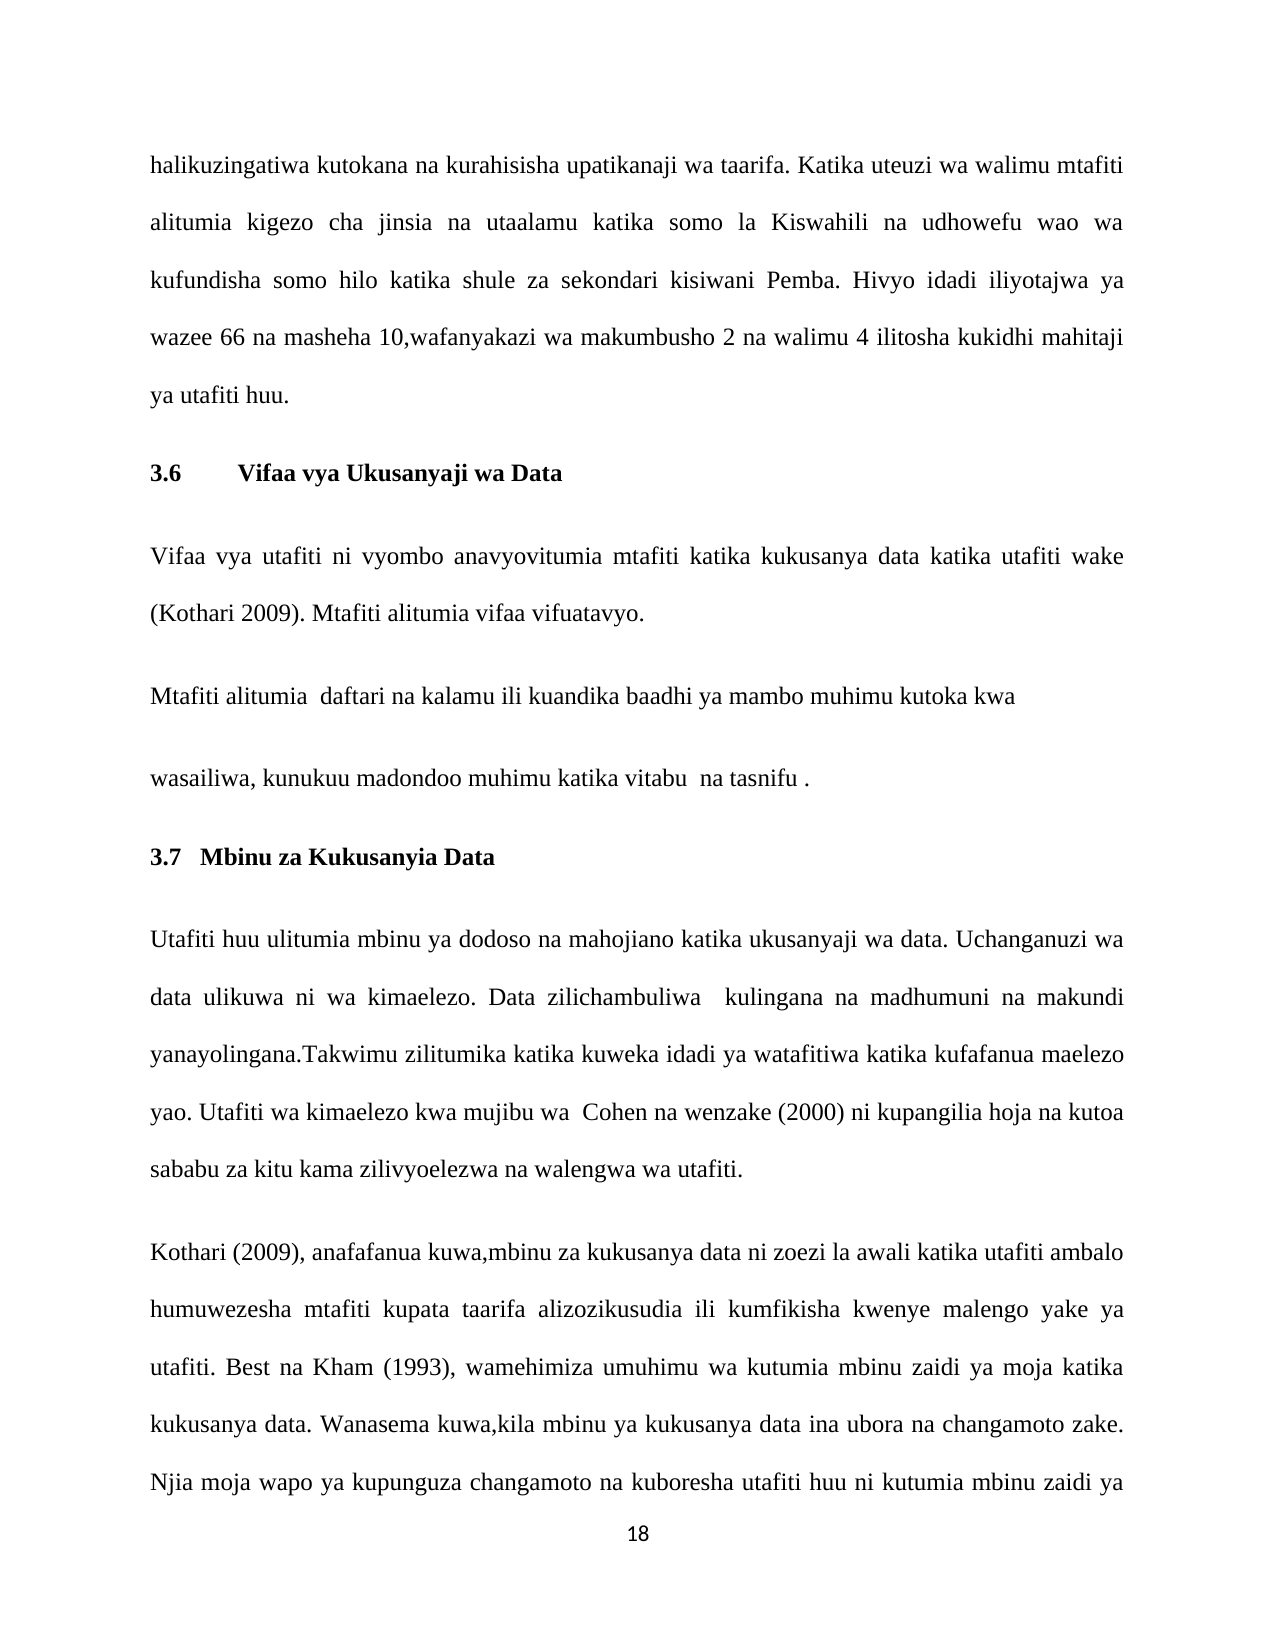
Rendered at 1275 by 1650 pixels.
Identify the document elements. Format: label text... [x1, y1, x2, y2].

text wasailiwa, kunukuu madondoo muhimu katika vitabu na tasnifu . [150, 763, 1125, 792]
text Vifaa vya utafiti ni vyombo anavyovitumia mtafiti katika kukusanya data katika utafiti wake (Kothari 2009). Mtafiti alitumia vifaa vifuatavyo. [150, 541, 1125, 627]
text Utafiti huu ulitumia mbinu ya dodoso na mahojiano katika ukusanyaji wa data. Uchanganuzi wa data ulikuwa ni wa kimaelezo. Data zilichambuliwa kulingana na madhumuni na makundi yanayolingana.Takwimu zilitumika katika kuweka idadi ya watafitiwa katika kufafanua maelezo yao. Utafiti wa kimaelezo kwa mujibu wa Cohen na wenzake (2000) ni kupangilia hoja na kutoa sababu za kitu kama zilivyoelezwa na walengwa wa utafiti. [150, 924, 1125, 1183]
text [150, 1237, 1125, 1495]
text Mtafiti alitumia daftari na kalamu ili kuandika baadhi ya mambo muhimu kutoka kwa [150, 681, 1125, 709]
subtitle 3.6 Vifaa vya Ukusanyaji wa Data [150, 458, 1125, 487]
subtitle 3.7 Mbinu za Kukusanyia Data [150, 842, 1125, 870]
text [150, 150, 1125, 409]
